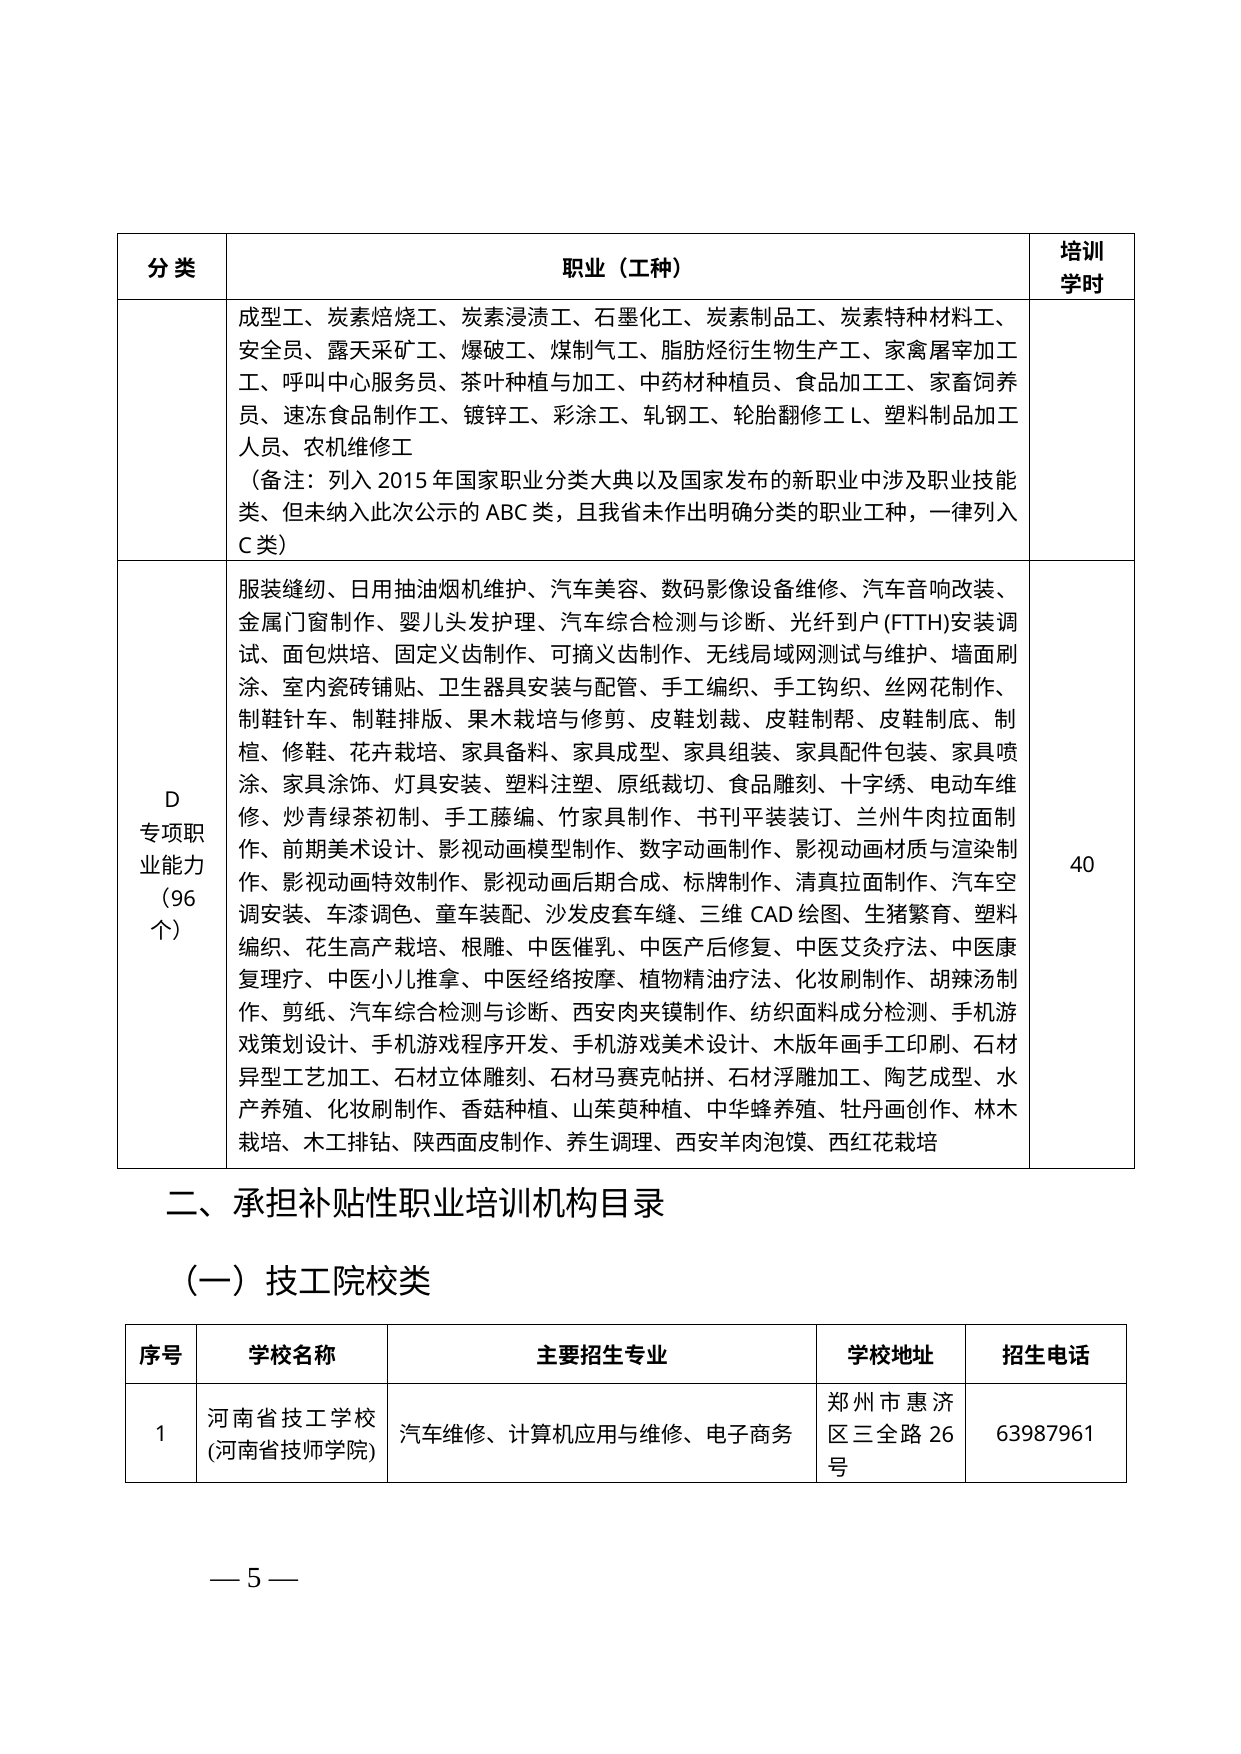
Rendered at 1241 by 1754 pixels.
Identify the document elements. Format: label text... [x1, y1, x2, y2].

table_header 学校地址 [817, 1325, 965, 1383]
table_cell 40 [1030, 561, 1134, 1168]
table_cell 1 [126, 1384, 196, 1482]
table_header 招生电话 [966, 1325, 1126, 1383]
table_header 学校名称 [197, 1325, 387, 1383]
table_cell D 专项职业能力（96个） [118, 561, 226, 1168]
table_header 序号 [126, 1325, 196, 1383]
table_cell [227, 300, 1029, 560]
table_cell 郑州市惠济区三全路26号 [817, 1384, 965, 1482]
table_header 分 类 [118, 234, 226, 299]
table_header 主要招生专业 [388, 1325, 816, 1383]
table_cell 汽车维修、计算机应用与维修、电子商务 [388, 1384, 816, 1482]
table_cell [1030, 300, 1134, 560]
table_cell 河南省技工学校(河南省技师学院) [197, 1384, 387, 1482]
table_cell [118, 300, 226, 560]
table_header 培训 学时 [1030, 234, 1134, 299]
table_header 职业（工种） [227, 234, 1029, 299]
text （一）技工院校类 [165, 1246, 1087, 1311]
table_cell 63987961 [966, 1384, 1126, 1482]
table_cell 服装缝纫、日用抽油烟机维护、汽车美容、数码影像设备维修、汽车音响改装、金属门窗制作、婴儿头发护理、汽车综合检测与诊断、光纤到户(FTTH)安装调试、面包烘培、固定义齿制作、可摘义齿制作、无线局域网测试与维护、墙面刷涂、室内瓷砖铺贴、卫生器具安装与配管、手工编织、手工钩织、丝网花制作、制鞋针车、制鞋排版、果木栽培与修剪、皮鞋划裁、皮鞋制帮、皮鞋制底、制楦、修鞋、花卉栽培、家具备料、家具成型、家具组装、家具配件包装、家具喷涂、家具涂饰、灯具安装、塑料注塑、原纸裁切、食品雕刻、十字绣、电动车维修、炒青绿茶初制、手工藤编、竹家具制作、书刊平装装订、兰州牛肉拉面制作、前期美术设计、影视动画模型制作、数字动画制作、影视动画材质与渲染制作、影视动画特效制作、影视动画后期合成、标牌制作、清真拉面制作、汽车空调安装、车漆调色、童车装配、沙发皮套车缝、三维CAD绘图、生猪繁育、塑料编织、花生高产栽培、根雕、中医催乳、中医产后修复、中医艾灸疗法、中医康复理疗、中医小儿推拿、中医经络按摩、植物精油疗法、化妆刷制作、胡辣汤制作、剪纸、汽车综合检测与诊断、西安肉夹镆制作、纺织面料成分检测、手机游戏策划设计、手机游戏程序开发、手机游戏美术设计、木版年画手工印刷、石材异型工艺加工、石材立体雕刻、石材马赛克帖拼、石材浮雕加工、陶艺成型、水产养殖、化妆刷制作、香菇种植、山茱萸种植、中华蜂养殖、牡丹画创作、林木栽培、木工排钻、陕西面皮制作、养生调理、西安羊肉泡馍、西红花栽培 [227, 561, 1029, 1168]
text 二、承担补贴性职业培训机构目录 [165, 1169, 1087, 1234]
